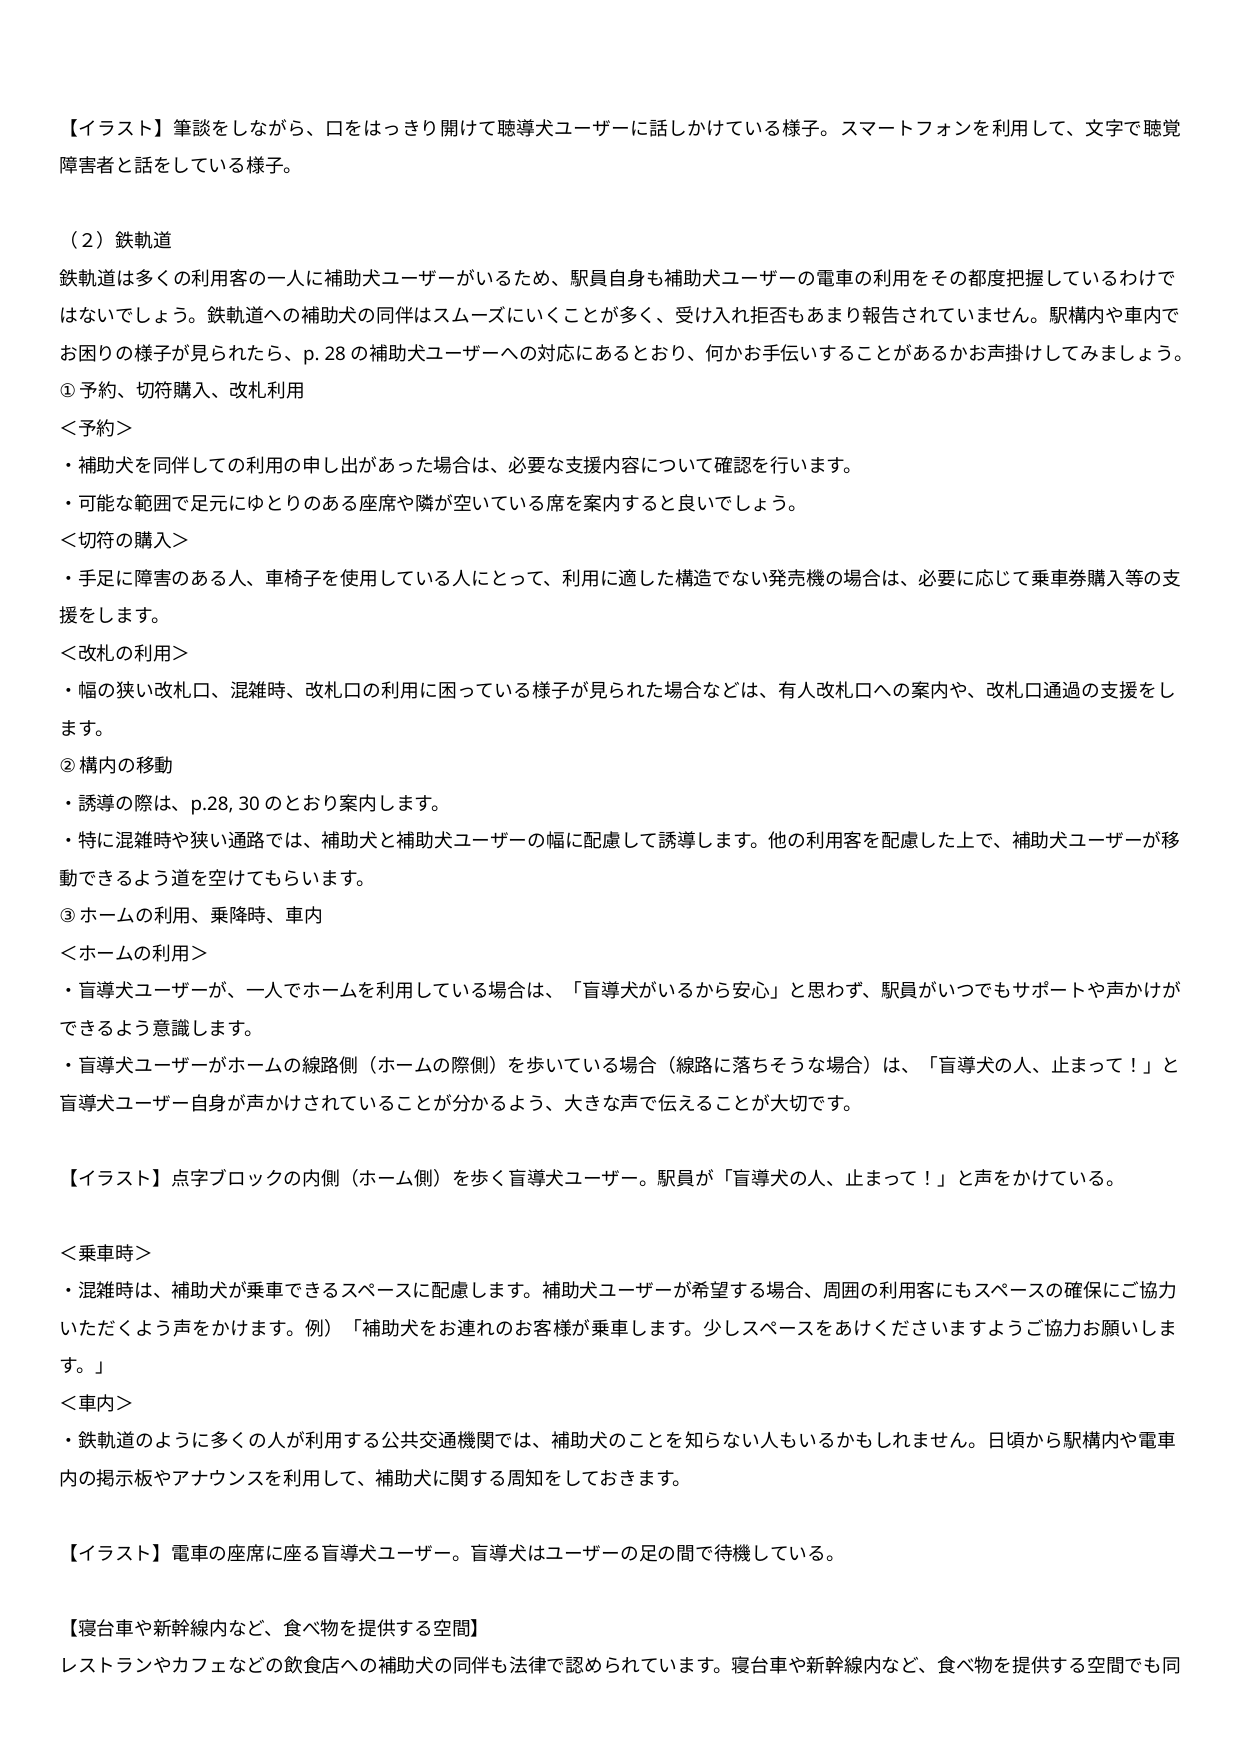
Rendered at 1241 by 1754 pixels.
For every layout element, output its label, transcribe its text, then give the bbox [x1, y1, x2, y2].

text ・鉄軌道のように多くの人が利用する公共交通機関では、補助犬のことを知らない人もいるかもしれません。日頃から駅構内や電車内の掲示板やアナウンスを利用して、補助犬に関する周知をしておきます。 [59, 1421, 1181, 1496]
text ・幅の狭い改札口、混雑時、改札口の利用に困っている様子が見られた場合などは、有人改札口への案内や、改札口通過の支援をします。 [59, 671, 1181, 746]
text 【寝台車や新幹線内など、食べ物を提供する空間】 [59, 1608, 1181, 1646]
text ②構内の移動 [59, 746, 1181, 783]
text ・混雑時は、補助犬が乗車できるスペースに配慮します。補助犬ユーザーが希望する場合、周囲の利用客にもスペースの確保にご協力いただくよう声をかけます。例）「補助犬をお連れのお客様が乗車します。少しスペースをあけくださいますようご協力お願いします。」 [59, 1271, 1181, 1383]
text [59, 1646, 1181, 1683]
text ③ホームの利用、乗降時、車内 [59, 896, 1181, 933]
text ・盲導犬ユーザーが、一人でホームを利用している場合は、「盲導犬がいるから安心」と思わず、駅員がいつでもサポートや声かけができるよう意識します。 [59, 971, 1181, 1046]
text ・特に混雑時や狭い通路では、補助犬と補助犬ユーザーの幅に配慮して誘導します。他の利用客を配慮した上で、補助犬ユーザーが移動できるよう道を空けてもらいます。 [59, 821, 1181, 896]
text 【イラスト】筆談をしながら、口をはっきり開けて聴導犬ユーザーに話しかけている様子。スマートフォンを利用して、文字で聴覚障害者と話をしている様子。 [59, 108, 1181, 183]
text ＜ホームの利用＞ [59, 933, 1181, 971]
text ・誘導の際は、p.28, 30 のとおり案内します。 [59, 783, 1181, 821]
text 【イラスト】電車の座席に座る盲導犬ユーザー。盲導犬はユーザーの足の間で待機している。 [59, 1533, 1181, 1571]
text ＜車内＞ [59, 1383, 1181, 1421]
text ＜改札の利用＞ [59, 633, 1181, 671]
text ・手足に障害のある人、車椅子を使用している人にとって、利用に適した構造でない発売機の場合は、必要に応じて乗車券購入等の支援をします。 [59, 558, 1181, 633]
text （２）鉄軌道 [59, 221, 1181, 258]
text ＜予約＞ [59, 408, 1181, 446]
text 【イラスト】点字ブロックの内側（ホーム側）を歩く盲導犬ユーザー。駅員が「盲導犬の人、止まって！」と声をかけている。 [59, 1158, 1181, 1196]
text 鉄軌道は多くの利用客の一人に補助犬ユーザーがいるため、駅員自身も補助犬ユーザーの電車の利用をその都度把握しているわけではないでしょう。鉄軌道への補助犬の同伴はスムーズにいくことが多く、受け入れ拒否もあまり報告されていません。駅構内や車内でお困りの様子が見られたら、p. 28 の補助犬ユーザーへの対応にあるとおり、何かお手伝いすることがあるかお声掛けしてみましょう。 [59, 258, 1181, 371]
text ①予約、切符購入、改札利用 [59, 371, 1181, 408]
text ＜乗車時＞ [59, 1233, 1181, 1271]
text ・補助犬を同伴しての利用の申し出があった場合は、必要な支援内容について確認を行います。 [59, 446, 1181, 483]
text ・可能な範囲で足元にゆとりのある座席や隣が空いている席を案内すると良いでしょう。 [59, 483, 1181, 521]
text ＜切符の購入＞ [59, 521, 1181, 558]
text ・盲導犬ユーザーがホームの線路側（ホームの際側）を歩いている場合（線路に落ちそうな場合）は、「盲導犬の人、止まって！」と、盲導犬ユーザー自身が声かけされていることが分かるよう、大きな声で伝えることが大切です。 [59, 1046, 1181, 1121]
